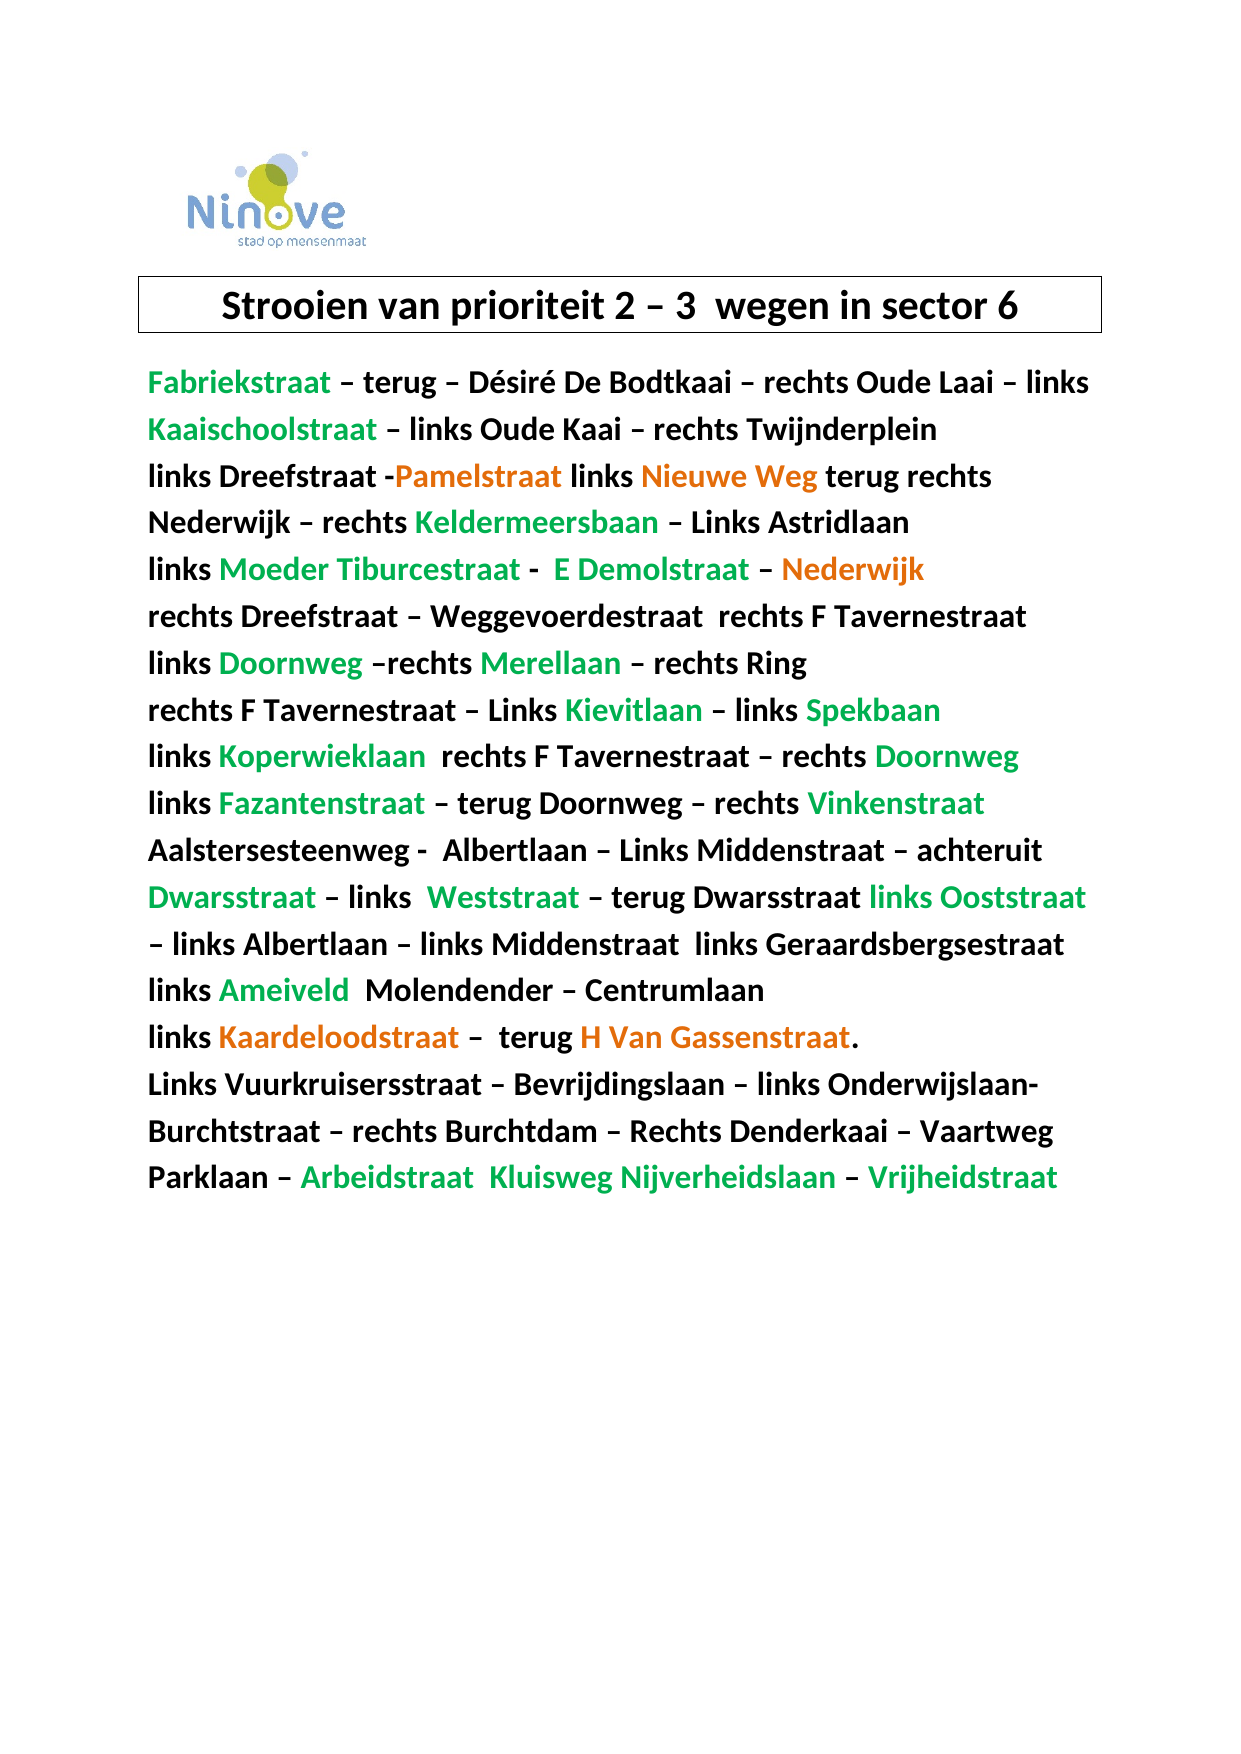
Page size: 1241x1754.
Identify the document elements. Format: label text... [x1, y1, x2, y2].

text Strooien van prioriteit 2 – 3 wegen in sector 6 [139, 277, 1101, 332]
picture [147, 147, 406, 251]
text Fabriekstraat – terug – Désiré De Bodtkaai – rechts Oude Laai – links Kaaischoolstraat – links Oude Kaai – rechts Twijnderplein links Dreefstraat -Pamelstraat links Nieuwe Weg terug rechts Nederwijk – rechts Keldermeersbaan – Links Astridlaan links Moeder Tiburcestraat - E Demolstraat – Nederwijk rechts Dreefstraat – Weggevoerdestraat rechts F Tavernestraat links Doornweg –rechts Merellaan – rechts Ring rechts F Tavernestraat – Links Kievitlaan – links Spekbaan links Koperwieklaan rechts F Tavernestraat – rechts Doornweg links Fazantenstraat – terug Doornweg – rechts Vinkenstraat Aalstersesteenweg - Albertlaan – Links Middenstraat – achteruit Dwarsstraat – links Weststraat – terug Dwarsstraat links Ooststraat – links Albertlaan – links Middenstraat links Geraardsbergsestraat links Ameiveld Molendender – Centrumlaan links Kaardeloodstraat – terug H Van Gassenstraat. Links Vuurkruisersstraat – Bevrijdingslaan – links Onderwijslaan- Burchtstraat – rechts Burchtdam – Rechts Denderkaai – Vaartweg Parklaan – Arbeidstraat Kluisweg Nijverheidslaan – Vrijheidstraat [148, 361, 1093, 1197]
